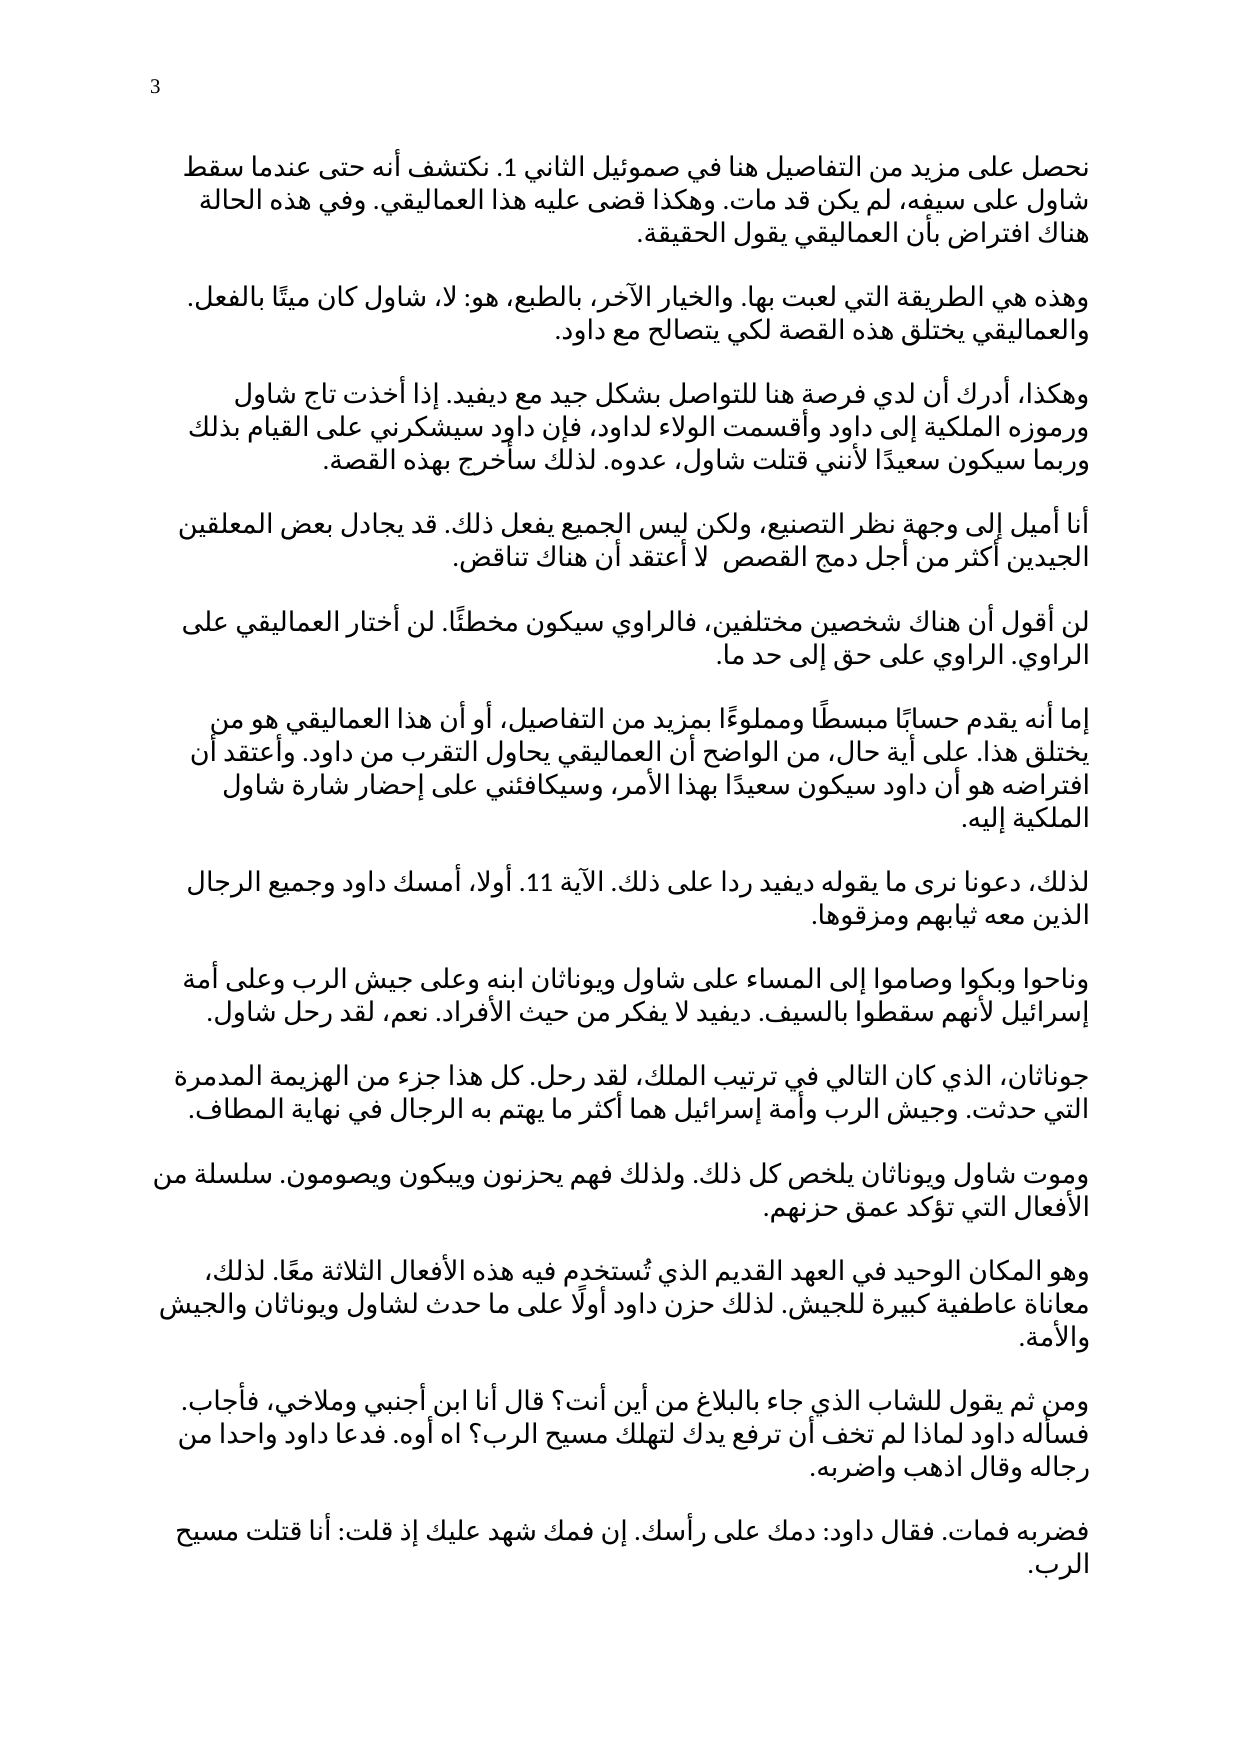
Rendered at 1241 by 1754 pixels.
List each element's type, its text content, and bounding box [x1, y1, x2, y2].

text إما أنه يقدم حسابًا مبسطًا ومملوءًا بمزيد من التفاصيل، أو أن هذا العماليقي هو من يختلق هذا. على أية حال، من الواضح أن العماليقي يحاول التقرب من داود. وأعتقد أن افتراضه هو أن داود سيكون سعيدًا بهذا الأمر، وسيكافئني على إحضار شارة شاول الملكية إليه. [150, 702, 1090, 834]
text لذلك، دعونا نرى ما يقوله ديفيد ردا على ذلك. الآية 11. أولا، أمسك داود وجميع الرجال الذين معه ثيابهم ومزقوها. [150, 865, 1090, 931]
text جوناثان، الذي كان التالي في ترتيب الملك، لقد رحل. كل هذا جزء من الهزيمة المدمرة التي حدثت. وجيش الرب وأمة إسرائيل هما أكثر ما يهتم به الرجال في نهاية المطاف. [150, 1059, 1090, 1126]
text وناحوا وبكوا وصاموا إلى المساء على شاول ويوناثان ابنه وعلى جيش الرب وعلى أمة إسرائيل لأنهم سقطوا بالسيف. ديفيد لا يفكر من حيث الأفراد. نعم، لقد رحل شاول. [150, 962, 1090, 1028]
text لن أقول أن هناك شخصين مختلفين، فالراوي سيكون مخطئًا. لن أختار العماليقي على الراوي. الراوي على حق إلى حد ما. [150, 605, 1090, 671]
text ومن ثم يقول للشاب الذي جاء بالبلاغ من أين أنت؟ قال أنا ابن أجنبي وملاخي، فأجاب. فسأله داود لماذا لم تخف أن ترفع يدك لتهلك مسيح الرب؟ اه أوه. فدعا داود واحدا من رجاله وقال اذهب واضربه. [150, 1384, 1090, 1483]
text أنا أميل إلى وجهة نظر التصنيع، ولكن ليس الجميع يفعل ذلك. قد يجادل بعض المعلقين الجيدين أكثر من أجل دمج القصص. لا أعتقد أن هناك تناقض. [150, 508, 1090, 574]
text وهو المكان الوحيد في العهد القديم الذي تُستخدم فيه هذه الأفعال الثلاثة معًا. لذلك، معاناة عاطفية كبيرة للجيش. لذلك حزن داود أولًا على ما حدث لشاول ويوناثان والجيش والأمة. [150, 1254, 1090, 1353]
text وهذه هي الطريقة التي لعبت بها. والخيار الآخر، بالطبع، هو: لا، شاول كان ميتًا بالفعل. والعماليقي يختلق هذه القصة لكي يتصالح مع داود. [150, 280, 1090, 346]
text فضربه فمات. فقال داود: دمك على رأسك. إن فمك شهد عليك إذ قلت: أنا قتلت مسيح الرب. [150, 1514, 1090, 1580]
text وهكذا، أدرك أن لدي فرصة هنا للتواصل بشكل جيد مع ديفيد. إذا أخذت تاج شاول ورموزه الملكية إلى داود وأقسمت الولاء لداود، فإن داود سيشكرني على القيام بذلك وربما سيكون سعيدًا لأنني قتلت شاول، عدوه. لذلك سأخرج بهذه القصة. [150, 377, 1090, 476]
text وموت شاول ويوناثان يلخص كل ذلك. ولذلك فهم يحزنون ويبكون ويصومون. سلسلة من الأفعال التي تؤكد عمق حزنهم. [150, 1157, 1090, 1223]
text نحصل على مزيد من التفاصيل هنا في صموئيل الثاني 1. نكتشف أنه حتى عندما سقط شاول على سيفه، لم يكن قد مات. وهكذا قضى عليه هذا العماليقي. وفي هذه الحالة هناك افتراض بأن العماليقي يقول الحقيقة. [150, 150, 1090, 249]
